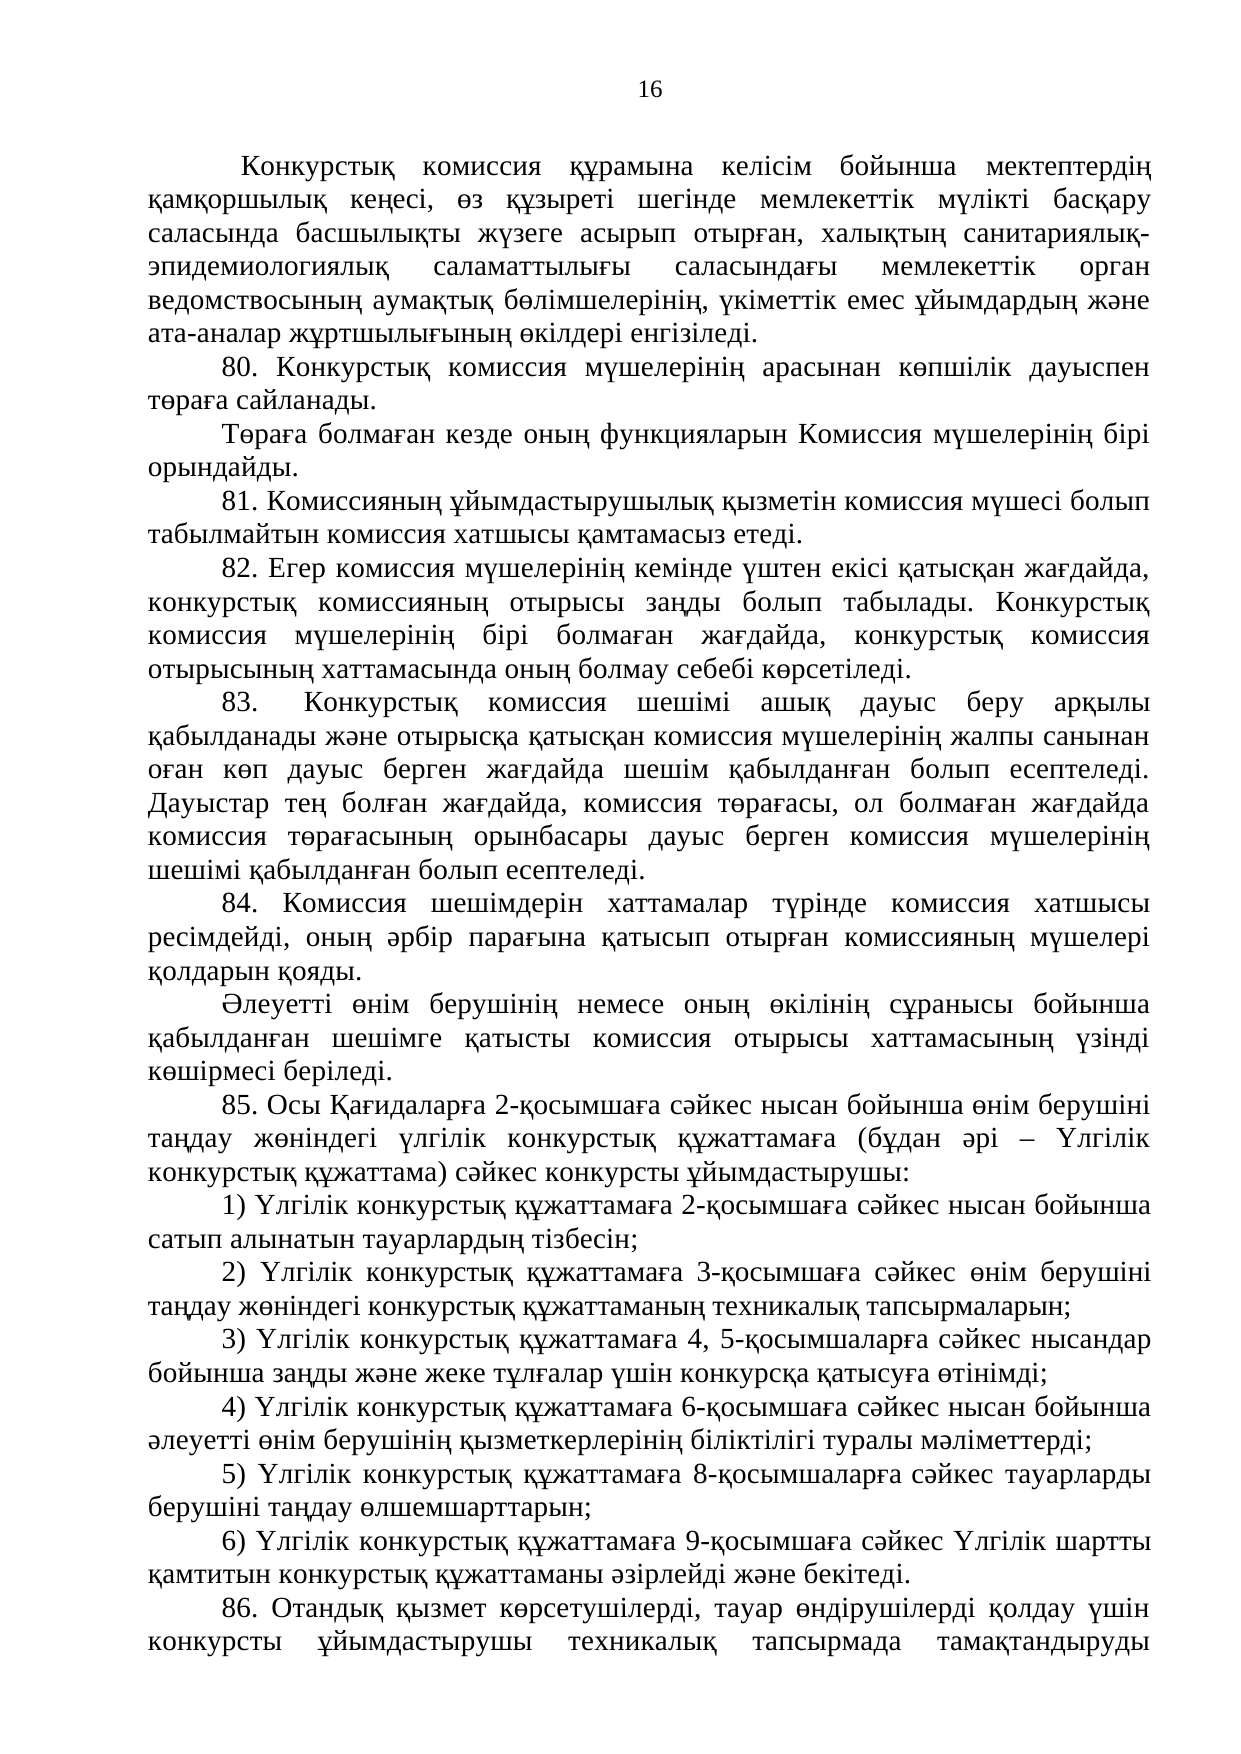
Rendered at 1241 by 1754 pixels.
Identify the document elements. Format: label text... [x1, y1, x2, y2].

text 83. Конкурстық комиссия шешімі ашық дауыс беру арқылы қабылданады және отырысқа қатысқан комиссия мүшелерінің жалпы санынан оған көп дауыс берген жағдайда шешім қабылданған болып есептеледі. Дауыстар тең болған жағдайда, комиссия төрағасы, ол болмаған жағдайда комиссия төрағасының орынбасары дауыс берген комиссия мүшелерінің шешімі қабылданған болып есептеледі. [148, 684, 1152, 886]
text 1) Үлгілік конкурстық құжаттамаға 2-қосымшаға сәйкес нысан бойынша сатып алынатын тауарлардың тізбесін; [148, 1187, 1152, 1254]
text 82. Егер комиссия мүшелерінің кемінде үштен екісі қатысқан жағдайда, конкурстық комиссияның отырысы заңды болып табылады. Конкурстық комиссия мүшелерінің бірі болмаған жағдайда, конкурстық комиссия отырысының хаттамасында оның болмау себебі көрсетіледі. [148, 550, 1152, 684]
text 6) Үлгілік конкурстық құжаттамаға 9-қосымшаға сәйкес Үлгілік шартты қамтитын конкурстық құжаттаманы әзірлейді және бекітеді. [148, 1523, 1152, 1590]
text Төраға болмаған кезде оның функцияларын Комиссия мүшелерінің бірі орындайды. [148, 416, 1152, 483]
text 81. Комиссияның ұйымдастырушылық қызметін комиссия мүшесі болып табылмайтын комиссия хатшысы қамтамасыз етеді. [148, 483, 1152, 550]
text 3) Үлгілік конкурстық құжаттамаға 4, 5-қосымшаларға сәйкес нысандар бойынша заңды және жеке тұлғалар үшін конкурсқа қатысуға өтінімді; [148, 1322, 1152, 1389]
text 85. Осы Қағидаларға 2-қосымшаға сәйкес нысан бойынша өнім берушіні таңдау жөніндегі үлгілік конкурстық құжаттамаға (бұдан әрі – Үлгілік конкурстық құжаттама) сәйкес конкурсты ұйымдастырушы: [148, 1087, 1152, 1187]
text 5) Үлгілік конкурстық құжаттамаға 8-қосымшаларға сәйкес тауарларды берушіні таңдау өлшемшарттарын; [148, 1456, 1152, 1523]
text Әлеуетті өнім берушінің немесе оның өкілінің сұранысы бойынша қабылданған шешімге қатысты комиссия отырысы хаттамасының үзінді көшірмесі беріледі. [148, 986, 1152, 1087]
text 84. Комиссия шешімдерін хаттамалар түрінде комиссия хатшысы ресімдейді, оның әрбір парағына қатысып отырған комиссияның мүшелері қолдарын қояды. [148, 886, 1152, 986]
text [148, 1590, 1152, 1657]
text Конкурстық комиссия құрамына келісім бойынша мектептердің қамқоршылық кеңесі, өз құзыреті шегінде мемлекеттік мүлікті басқару саласында басшылықты жүзеге асырып отырған, халықтың санитариялық-эпидемиологиялық саламаттылығы саласындағы мемлекеттік орган ведомствосының аумақтық бөлімшелерінің, үкіметтік емес ұйымдардың және ата-аналар жұртшылығының өкілдері енгізіледі. [148, 148, 1152, 349]
text 80. Конкурстық комиссия мүшелерінің арасынан көпшілік дауыспен төраға сайланады. [148, 349, 1152, 416]
text 4) Үлгілік конкурстық құжаттамаға 6-қосымшаға сәйкес нысан бойынша әлеуетті өнім берушінің қызметкерлерінің біліктілігі туралы мәліметтерді; [148, 1389, 1152, 1456]
text 2) Үлгілік конкурстық құжаттамаға 3-қосымшаға сәйкес өнім берушіні таңдау жөніндегі конкурстық құжаттаманың техникалық тапсырмаларын; [148, 1254, 1152, 1322]
